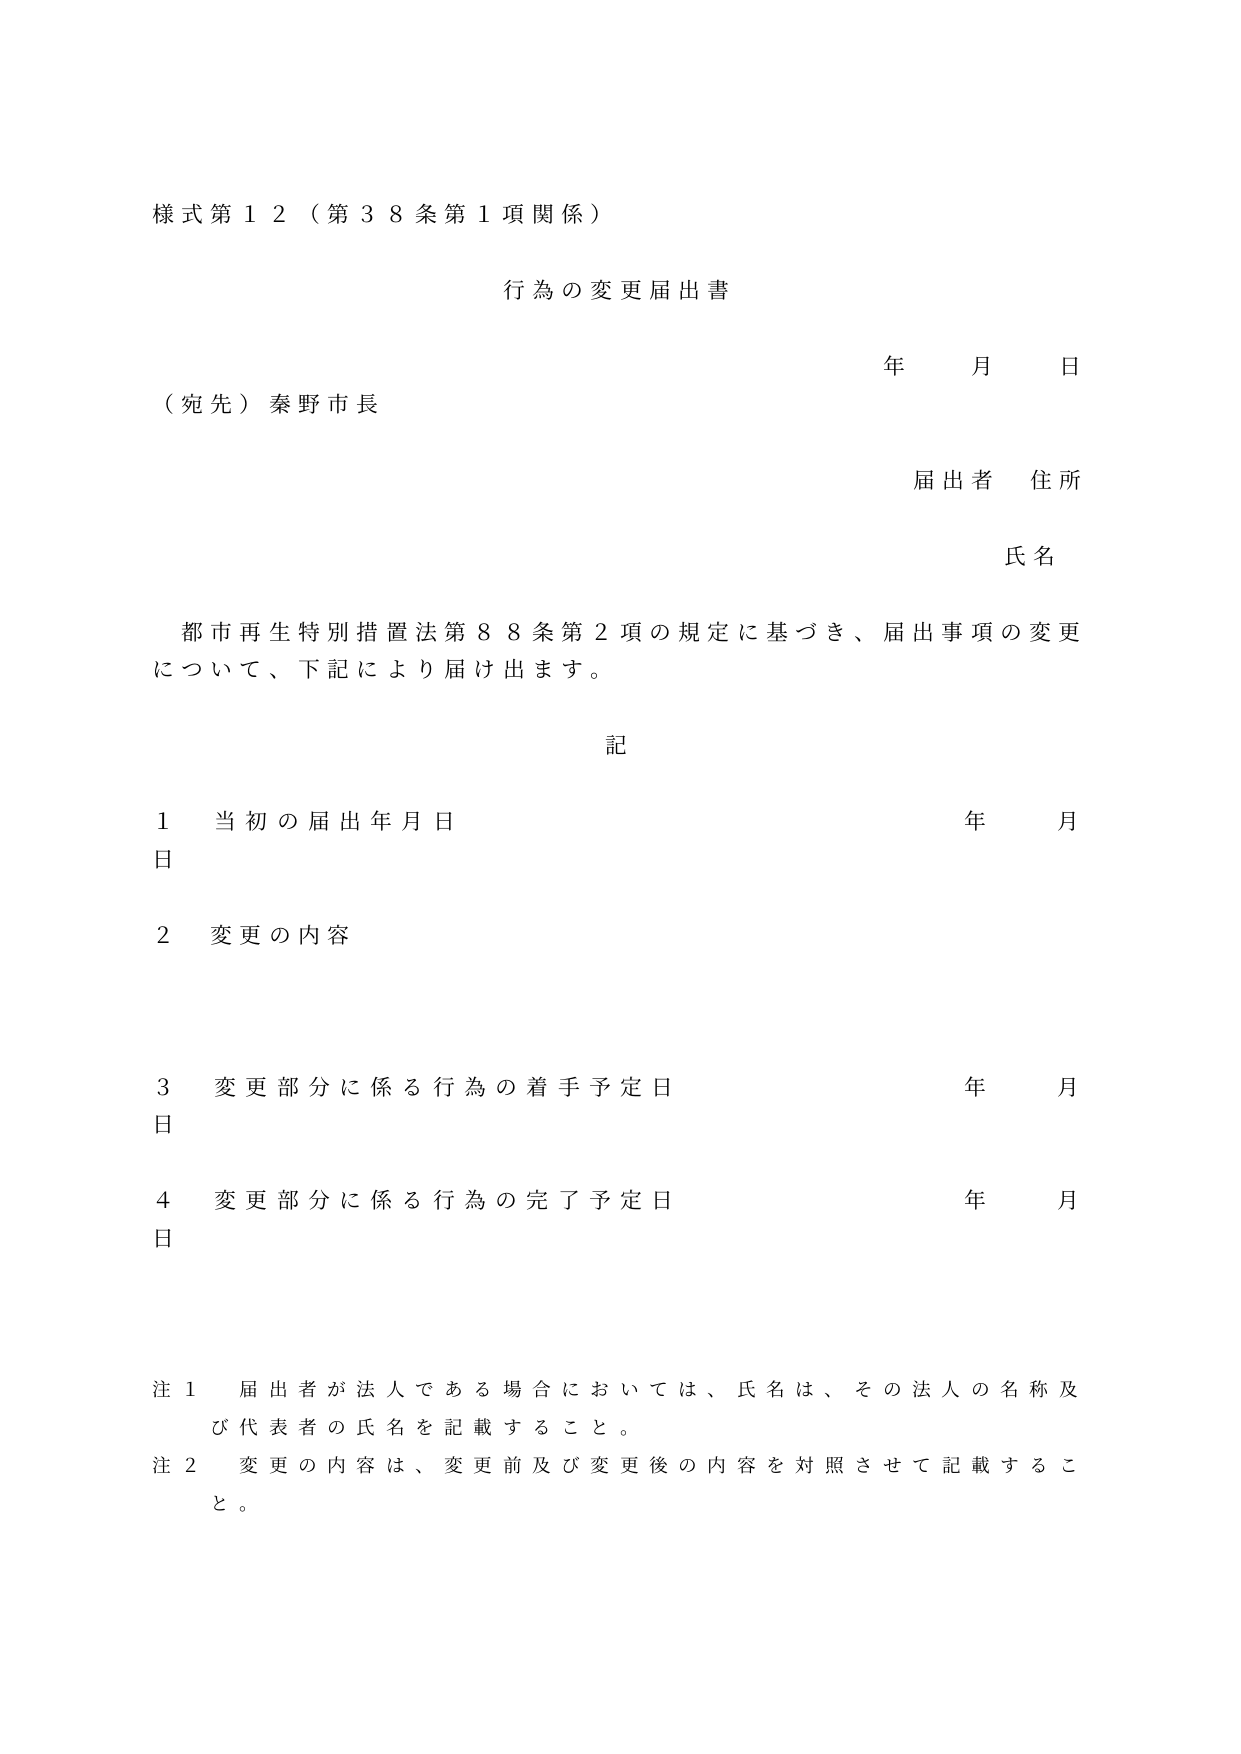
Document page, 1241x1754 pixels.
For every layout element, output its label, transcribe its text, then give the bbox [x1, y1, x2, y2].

text 記 [152, 725, 1088, 763]
text ３ 変更部分に係る行為の着手予定日 年 月 日 [152, 1067, 1088, 1142]
text 年 月 日 [152, 346, 1088, 384]
text 届出者 住所 [152, 460, 1088, 498]
text 氏名 [152, 536, 1063, 574]
text （宛先）秦野市長 [152, 384, 1088, 422]
text 様式第１２（第３８条第１項関係） [152, 194, 1088, 232]
text ２ 変更の内容 [152, 915, 1088, 953]
text 行為の変更届出書 [152, 270, 1088, 308]
text 注１ 届出者が法人である場合においては、氏名は、その法人の名称及び代表者の氏名を記載すること。 [152, 1370, 1088, 1446]
text 注２ 変更の内容は、変更前及び変更後の内容を対照させて記載すること。 [152, 1446, 1088, 1522]
text 都市再生特別措置法第８８条第２項の規定に基づき、届出事項の変更について、下記により届け出ます。 [152, 612, 1088, 687]
text １ 当初の届出年月日 年 月 日 [152, 801, 1088, 877]
text ４ 変更部分に係る行為の完了予定日 年 月 日 [152, 1180, 1088, 1256]
